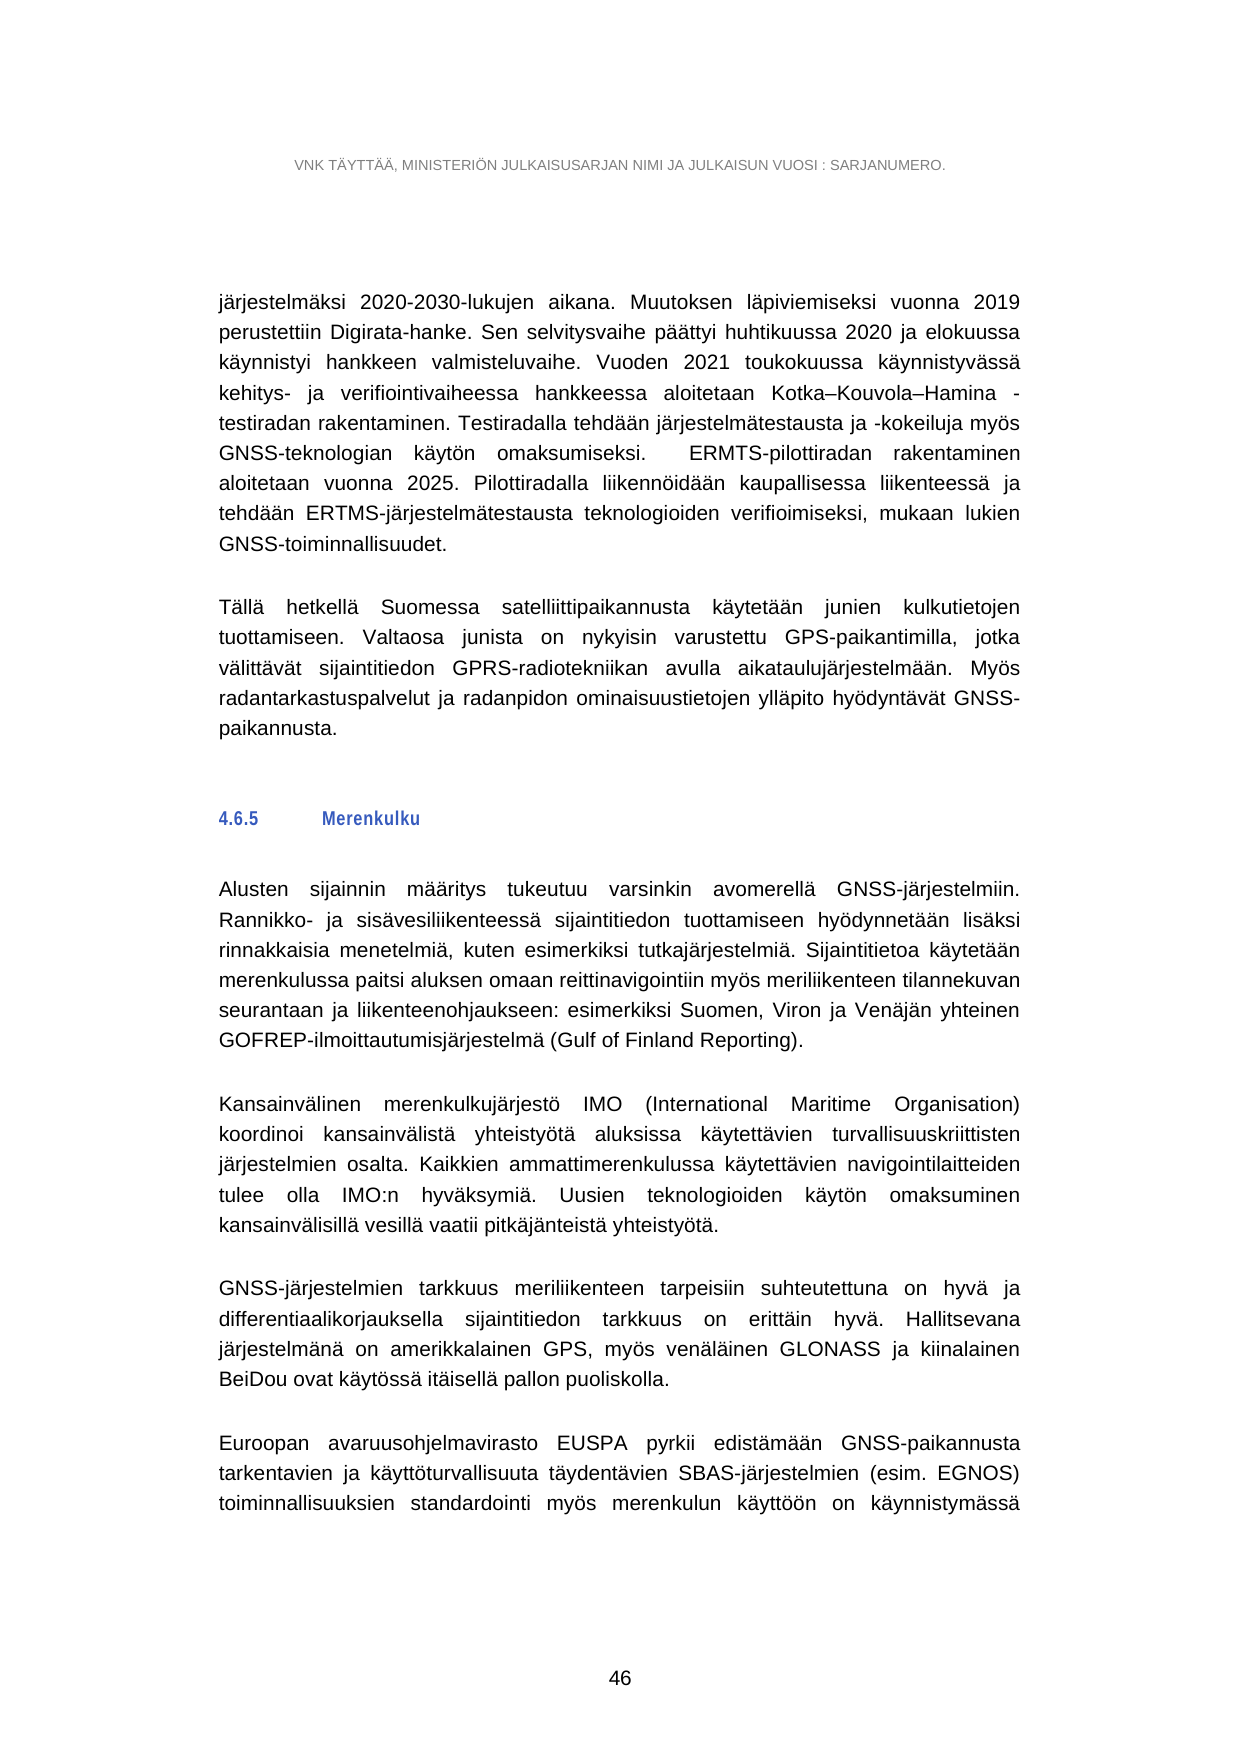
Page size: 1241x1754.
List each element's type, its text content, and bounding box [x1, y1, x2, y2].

text Tällä hetkellä Suomessa satelliittipaikannusta käytetään junien kulkutietojen tuottamiseen. Valtaosa junista on nykyisin varustettu GPS-paikantimilla, jotka välittävät sijaintitiedon GPRS-radiotekniikan avulla aikataulujärjestelmään. Myös radantarkastuspalvelut ja radanpidon ominaisuustietojen ylläpito hyödyntävät GNSS-paikannusta. [218, 589, 1022, 740]
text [218, 283, 1022, 555]
text Kansainvälinen merenkulkujärjestö IMO (International Maritime Organisation) koordinoi kansainvälistä yhteistyötä aluksissa käytettävien turvallisuuskriittisten järjestelmien osalta. Kaikkien ammattimerenkulussa käytettävien navigointilaitteiden tulee olla IMO:n hyväksymiä. Uusien teknologioiden käytön omaksuminen kansainvälisillä vesillä vaatii pitkäjänteistä yhteistyötä. [218, 1086, 1022, 1237]
text Alusten sijainnin määritys tukeutuu varsinkin avomerellä GNSS-järjestelmiin. Rannikko- ja sisävesiliikenteessä sijaintitiedon tuottamiseen hyödynnetään lisäksi rinnakkaisia menetelmiä, kuten esimerkiksi tutkajärjestelmiä. Sijaintitietoa käytetään merenkulussa paitsi aluksen omaan reittinavigointiin myös meriliikenteen tilannekuvan seurantaan ja liikenteenohjaukseen: esimerkiksi Suomen, Viron ja Venäjän yhteinen GOFREP-ilmoittautumisjärjestelmä (Gulf of Finland Reporting). [218, 871, 1022, 1052]
text GNSS-järjestelmien tarkkuus meriliikenteen tarpeisiin suhteutettuna on hyvä ja differentiaalikorjauksella sijaintitiedon tarkkuus on erittäin hyvä. Hallitsevana järjestelmänä on amerikkalainen GPS, myös venäläinen GLONASS ja kiinalainen BeiDou ovat käytössä itäisellä pallon puoliskolla. [218, 1270, 1022, 1391]
subtitle Merenkulku [218, 806, 1022, 846]
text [218, 1424, 1022, 1515]
